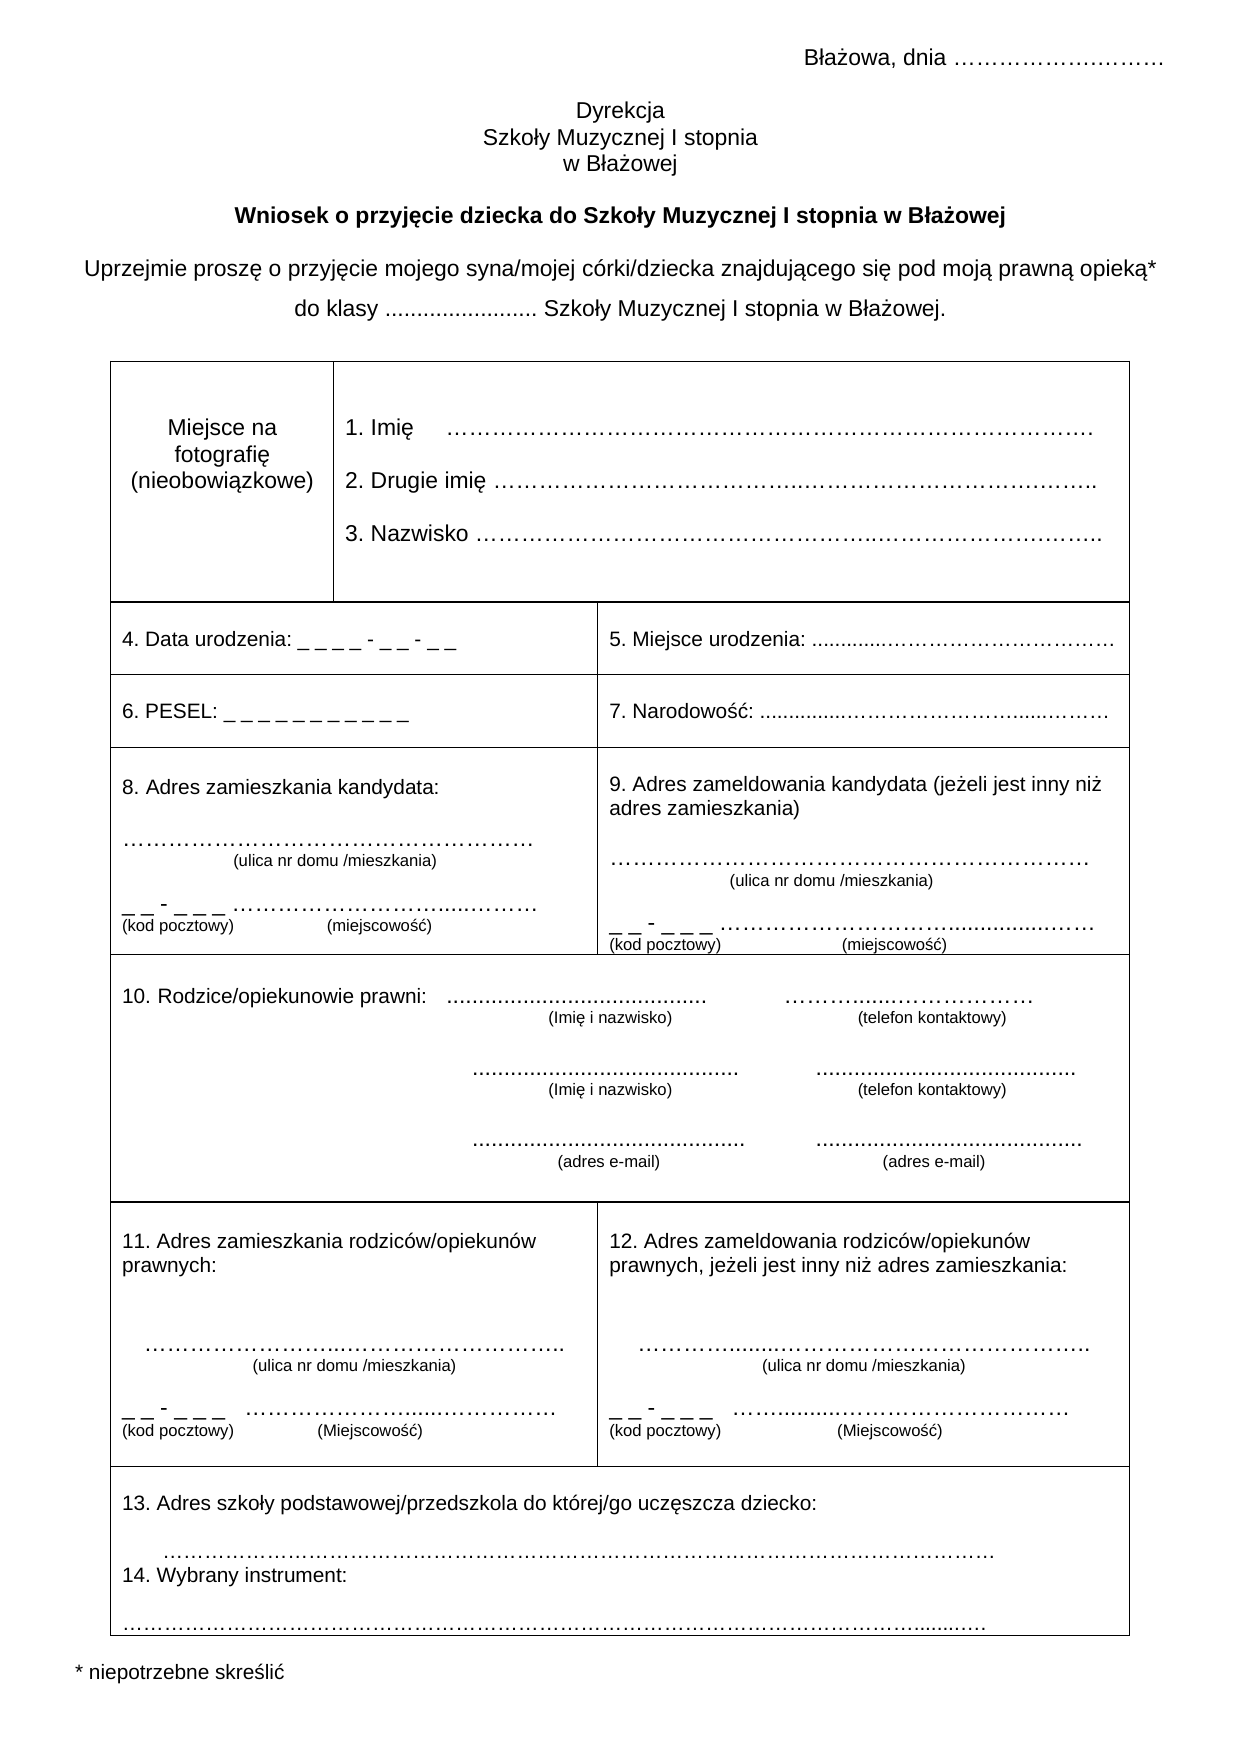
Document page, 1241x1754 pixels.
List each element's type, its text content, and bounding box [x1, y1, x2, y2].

text Dyrekcja [75, 97, 1165, 123]
table_cell 11. Adres zamieszkania rodziców/opiekunów prawnych: ……………………...……………………….. (ulica nr domu /mieszkania) _ _ - _ _ _ …………………......…………… (kod pocztowy) (Miejscowość) [111, 1203, 597, 1466]
table_cell 5. Miejsce urodzenia: .............…………………………… [598, 603, 1129, 674]
table_cell 10. Rodzice/opiekunowie prawni: ......................................... ……….......……………… (Imię i nazwisko) (telefon kontaktowy) .......................................... ......................................... (Imię i nazwisko) (telefon kontaktowy) ........................................... .......................................... (adres e-mail) (adres e-mail) [111, 955, 1129, 1201]
text w Błażowej [75, 150, 1165, 176]
table_cell 13. Adres szkoły podstawowej/przedszkola do której/go uczęszcza dziecko: ………………………………………………………………………………………………………… 14. Wybrany instrument: ……………………………………………………………………………………………………........…. [111, 1467, 1129, 1635]
table_header 1. Imię …………………………………………………………………………. 2. Drugie imię …………………………………..………………………….…….. 3. Nazwisko ……………………………………………..………………….…….. [334, 362, 1129, 601]
table_header Miejsce na fotografię (nieobowiązkowe) [111, 362, 333, 601]
table_cell 6. PESEL: _ _ _ _ _ _ _ _ _ _ _ [111, 675, 597, 747]
table_cell 9. Adres zameldowania kandydata (jeżeli jest inny niż adres zamieszkania) ……………………………………………………… (ulica nr domu /mieszkania) _ _ - _ _ _ …………………………................…… (kod pocztowy) (miejscowość) [598, 748, 1129, 954]
table_cell 4. Data urodzenia: _ _ _ _ - _ _ - _ _ [111, 603, 597, 674]
text * niepotrzebne skreślić [75, 1660, 1165, 1684]
text Wniosek o przyjęcie dziecka do Szkoły Muzycznej I stopnia w Błażowej [75, 202, 1165, 229]
text Błażowa, dnia ……………….……… [75, 44, 1165, 71]
table_cell 12. Adres zameldowania rodziców/opiekunów prawnych, jeżeli jest inny niż adres zamieszkania: …………........………………………………….. (ulica nr domu /mieszkania) _ _ - _ _ _ ……..........………………………… (kod pocztowy) (Miejscowość) [598, 1203, 1129, 1466]
text Szkoły Muzycznej I stopnia [75, 123, 1165, 150]
table_cell 7. Narodowość: ...............……………………......……… [598, 675, 1129, 747]
text Uprzejmie proszę o przyjęcie mojego syna/mojej córki/dziecka znajdującego się pod moją prawną opieką* do klasy ........................ Szkoły Muzycznej I stopnia w Błażowej. [75, 255, 1165, 321]
table_cell 8. Adres zamieszkania kandydata: ……………………………………………… (ulica nr domu /mieszkania) _ _ - _ _ _ ……………………….....……… (kod pocztowy) (miejscowość) [111, 748, 597, 954]
